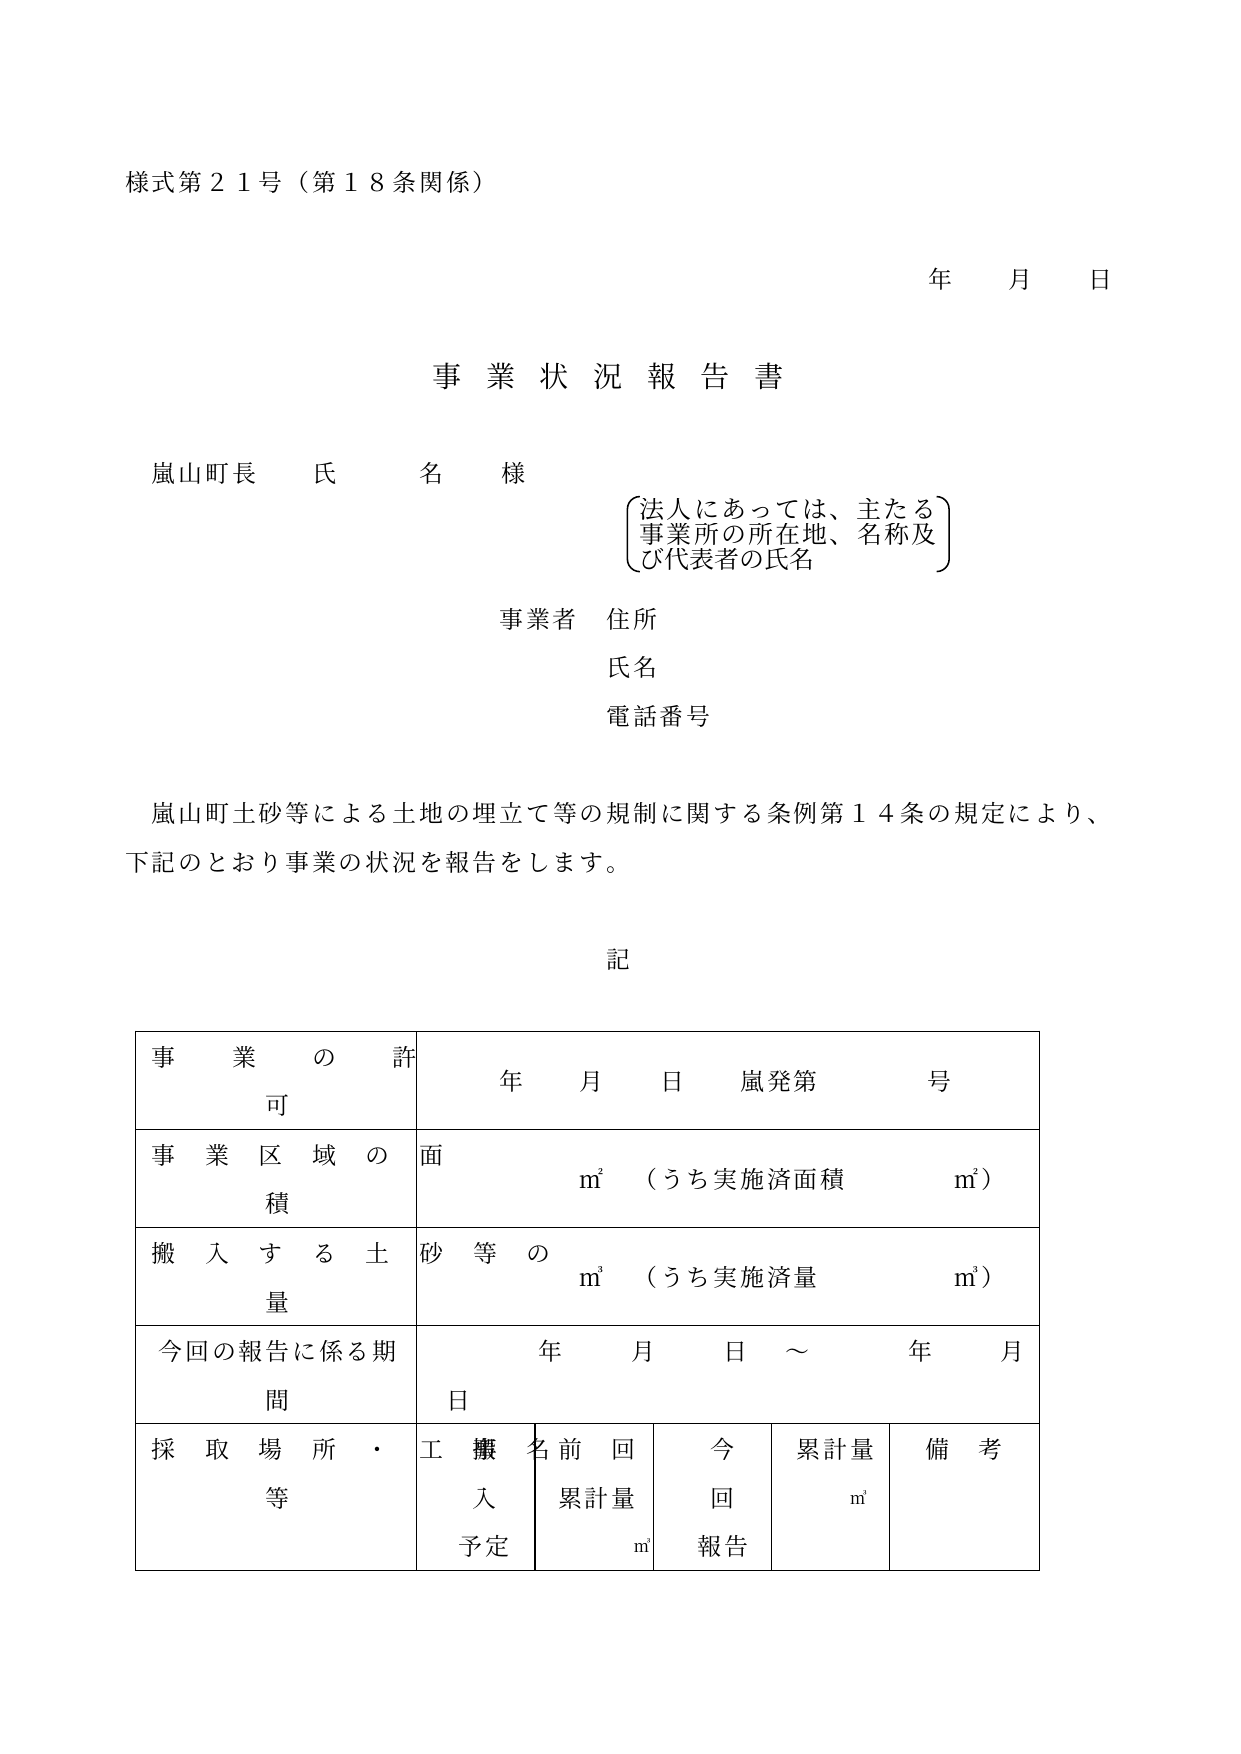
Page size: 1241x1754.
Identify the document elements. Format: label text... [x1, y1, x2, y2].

table_header 年 月 日 嵐発第 号 [417, 1032, 1039, 1129]
text 様式第２１号（第１８条関係） [125, 157, 1115, 205]
table_cell ㎥ （うち実施済量 ㎥） [417, 1228, 1039, 1325]
text 記 [125, 933, 1115, 982]
text 年 月 日 [125, 254, 1115, 302]
table_cell 前 回 累計量 ㎥ [536, 1424, 653, 1570]
table_cell 採取場所・工事名等 [136, 1424, 416, 1570]
text 氏名 [125, 642, 1115, 691]
table_cell 累計量 ㎥ [772, 1424, 889, 1570]
table_cell 搬 入 予定量 ㎥ [417, 1424, 534, 1570]
text 事業状況報告書 [125, 351, 1115, 399]
text 嵐山町土砂等による土地の埋立て等の規制に関する条例第１４条の規定により、下記のとおり事業の状況を報告をします。 [125, 788, 1115, 885]
text 電話番号 [125, 691, 1115, 739]
text 事業者 住所 [125, 594, 1115, 642]
table_cell ㎡ （うち実施済面積 ㎡） [417, 1130, 1039, 1227]
table_cell 今 回 報告量 ㎥ [654, 1424, 771, 1570]
table_cell 年 月 日 ～ 年 月 日 [417, 1326, 1039, 1423]
table_cell 搬入する土砂等の量 [136, 1228, 416, 1325]
table_cell 今回の報告に係る期間 [136, 1326, 416, 1423]
table_header 事業の許可 [136, 1032, 416, 1129]
table_cell 事業区域の面積 [136, 1130, 416, 1227]
table_cell 備 考 [890, 1424, 1039, 1570]
text 嵐山町長 氏 名 様 [152, 448, 1115, 497]
